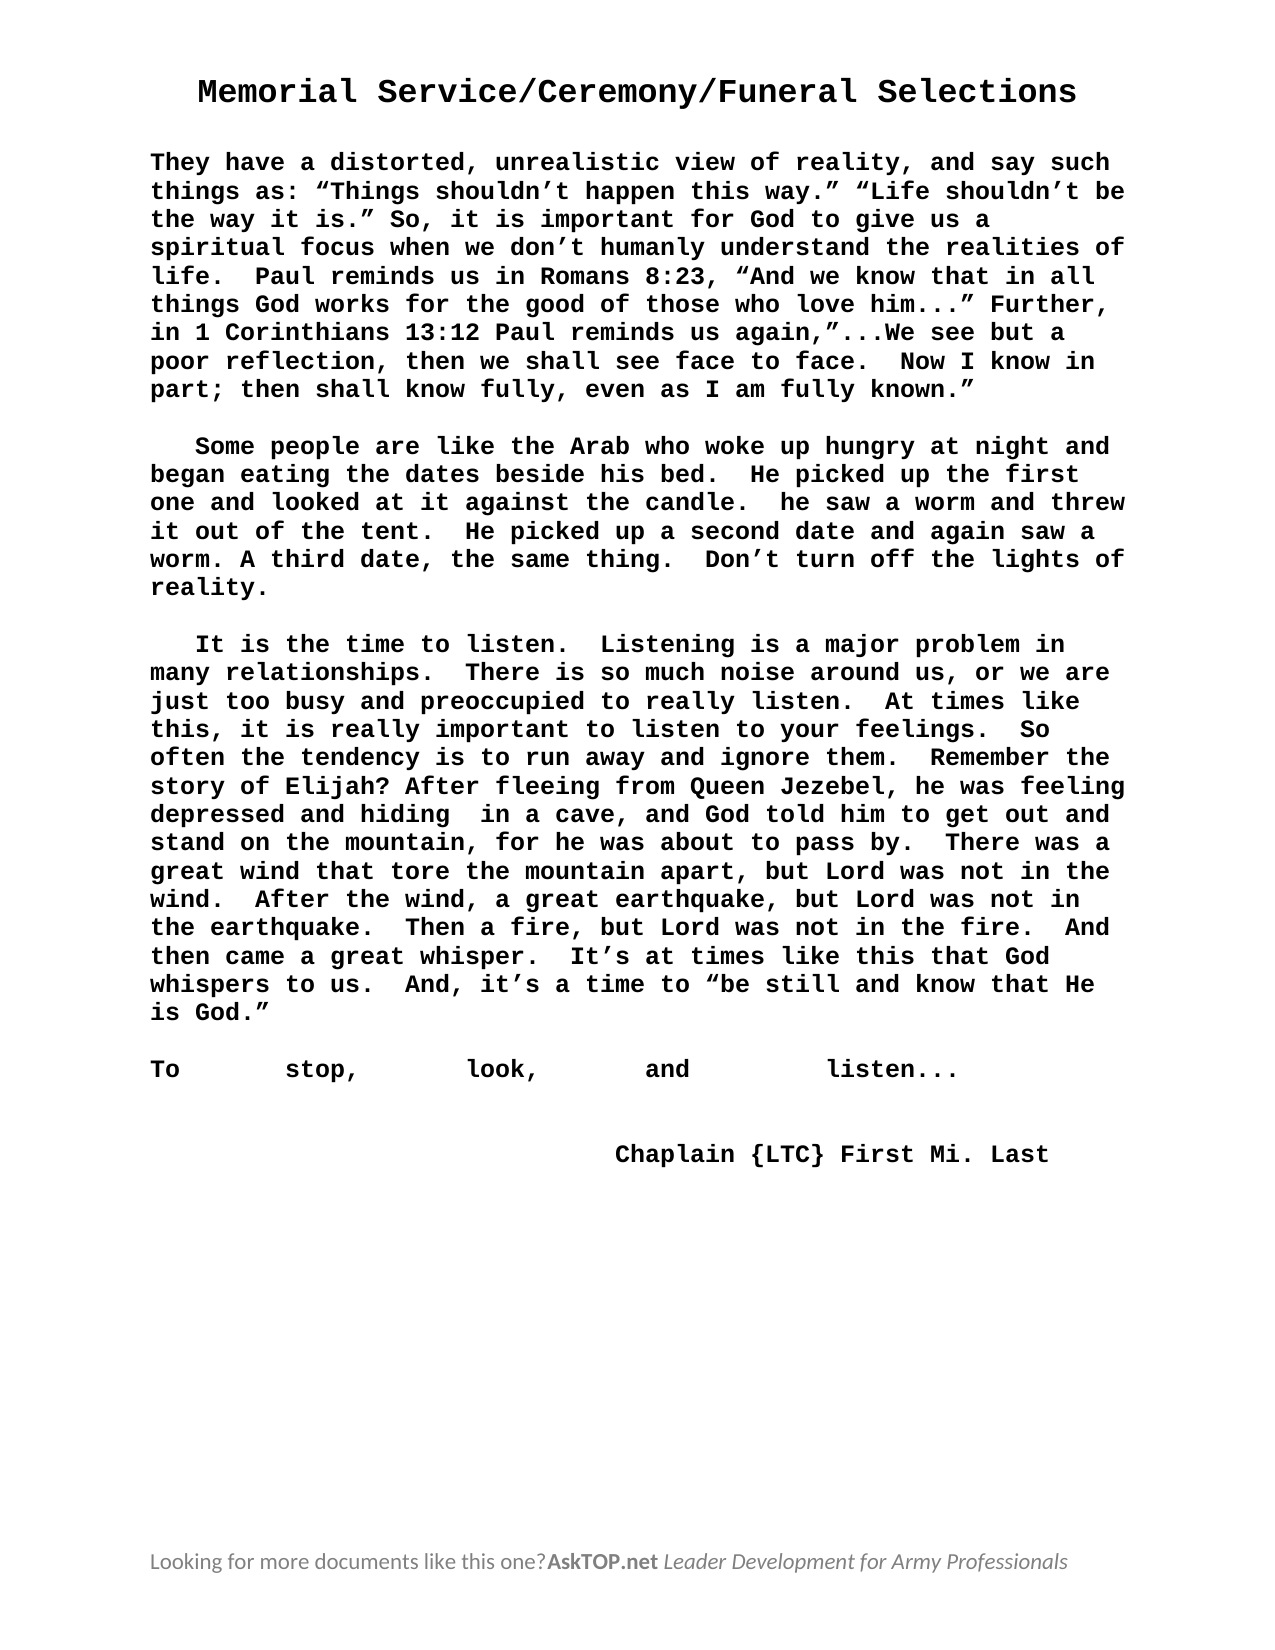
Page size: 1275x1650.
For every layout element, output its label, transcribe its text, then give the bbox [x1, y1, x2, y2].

text It is the time to listen. Listening is a major problem in many relationships. There is so much noise around us, or we are just too busy and preoccupied to really listen. At times like this, it is really important to listen to your feelings. So often the tendency is to run away and ignore them. Remember the story of Elijah? After fleeing from Queen Jezebel, he was feeling depressed and hiding in a cave, and God told him to get out and stand on the mountain, for he was about to pass by. There was a great wind that tore the mountain apart, but Lord was not in the wind. After the wind, a great earthquake, but Lord was not in the earthquake. Then a fire, but Lord was not in the fire. And then came a great whisper. It’s at times like this that God whispers to us. And, it’s a time to “be still and know that He is God.” [150, 632, 1125, 1028]
text Chaplain {LTC} First Mi. Last [150, 1142, 1125, 1170]
text Some people are like the Arab who woke up hungry at night and began eating the dates beside his bed. He picked up the first one and looked at it against the candle. he saw a worm and threw it out of the tent. He picked up a second date and again saw a worm. A third date, the same thing. Don’t turn off the lights of reality. [150, 433, 1125, 603]
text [150, 150, 1125, 405]
text To stop, look, and listen... [150, 1057, 1125, 1085]
